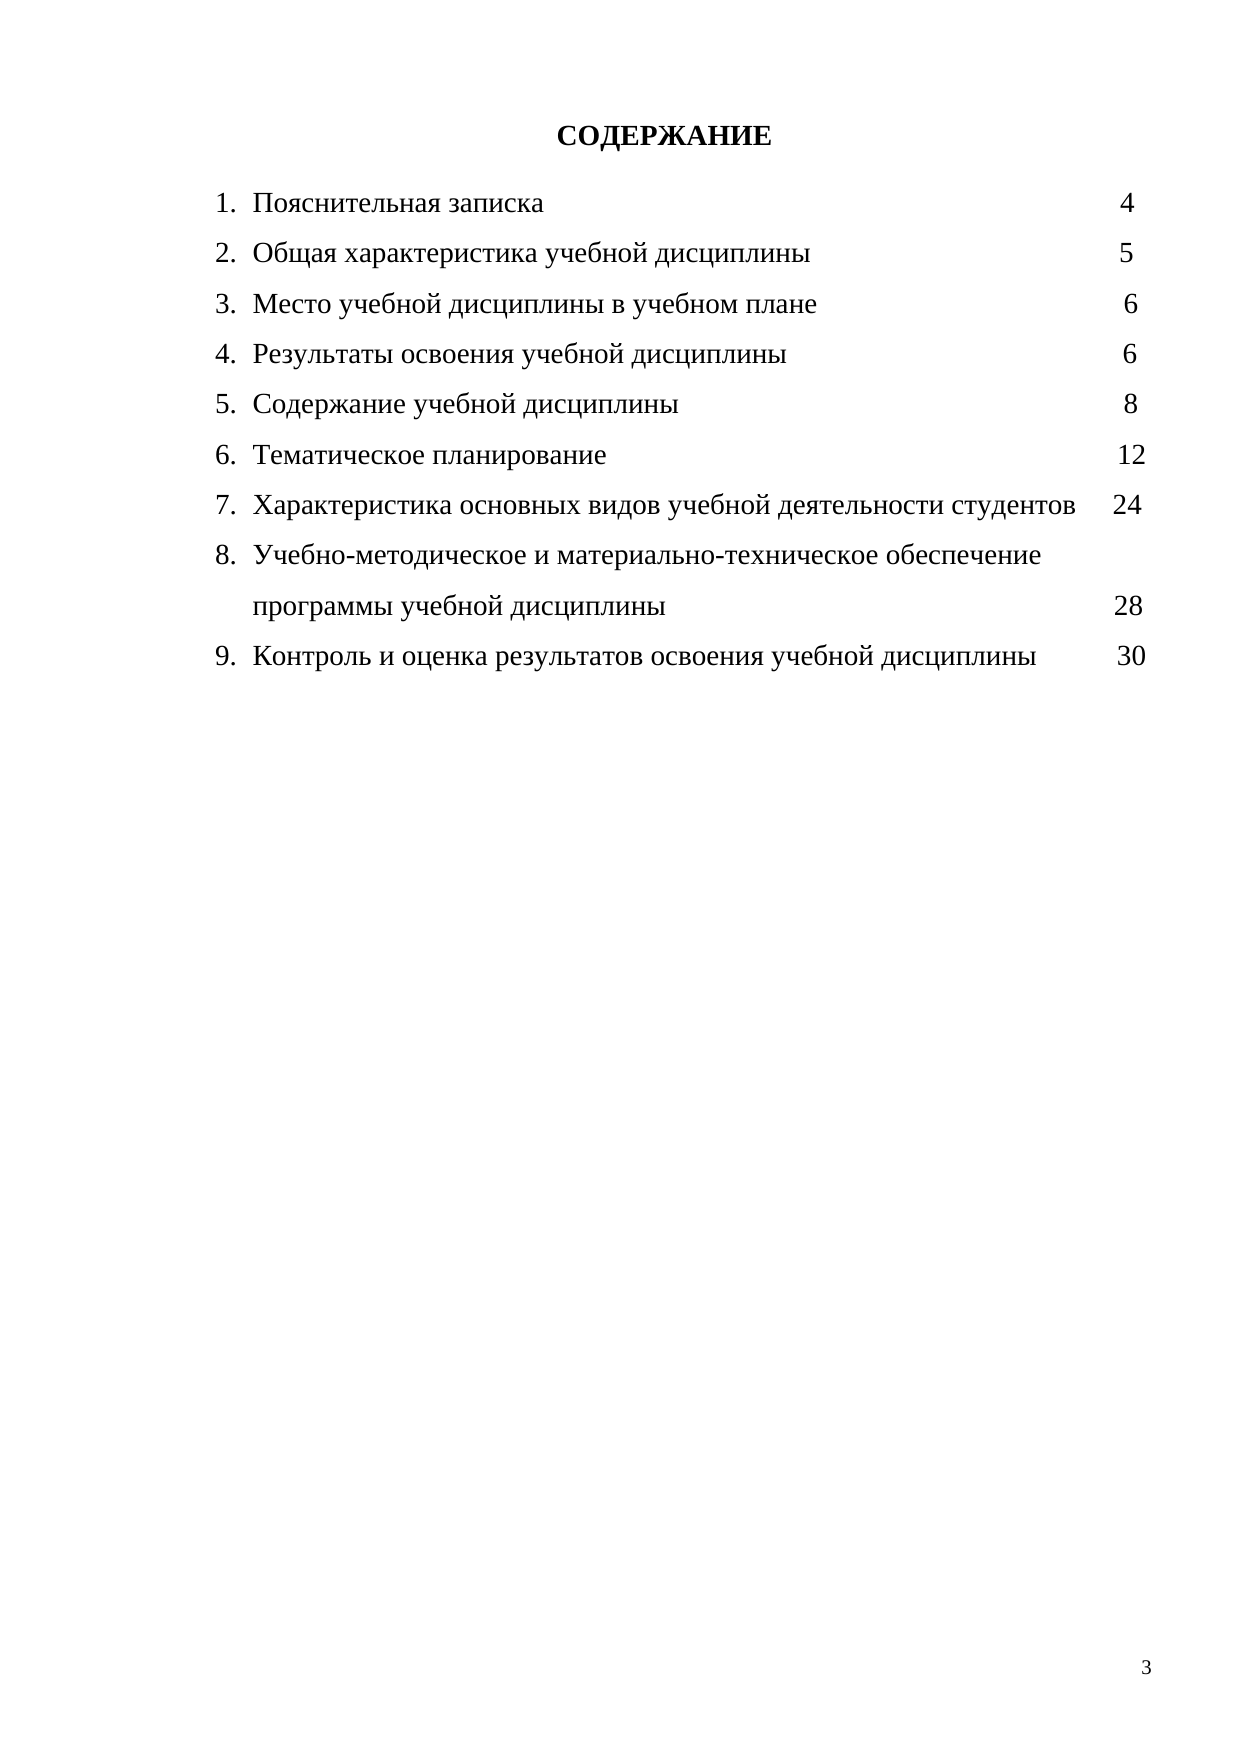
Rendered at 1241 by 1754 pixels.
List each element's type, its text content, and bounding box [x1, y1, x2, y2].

list Содержание учебной дисциплины 8 [215, 386, 1152, 420]
text СОДЕРЖАНИЕ [177, 118, 1152, 152]
list Контроль и оценка результатов освоения учебной дисциплины 30 [215, 638, 1152, 672]
list Характеристика основных видов учебной деятельности студентов 24 [215, 487, 1152, 521]
list Пояснительная записка 4 [215, 185, 1152, 219]
list Общая характеристика учебной дисциплины 5 [215, 236, 1152, 269]
list Результаты освоения учебной дисциплины 6 [215, 336, 1152, 370]
list Тематическое планирование 12 [215, 437, 1152, 470]
list Место учебной дисциплины в учебном плане 6 [215, 286, 1152, 319]
list Учебно-методическое и материально-техническое обеспечение программы учебной дисциплины 28 [215, 537, 1152, 621]
